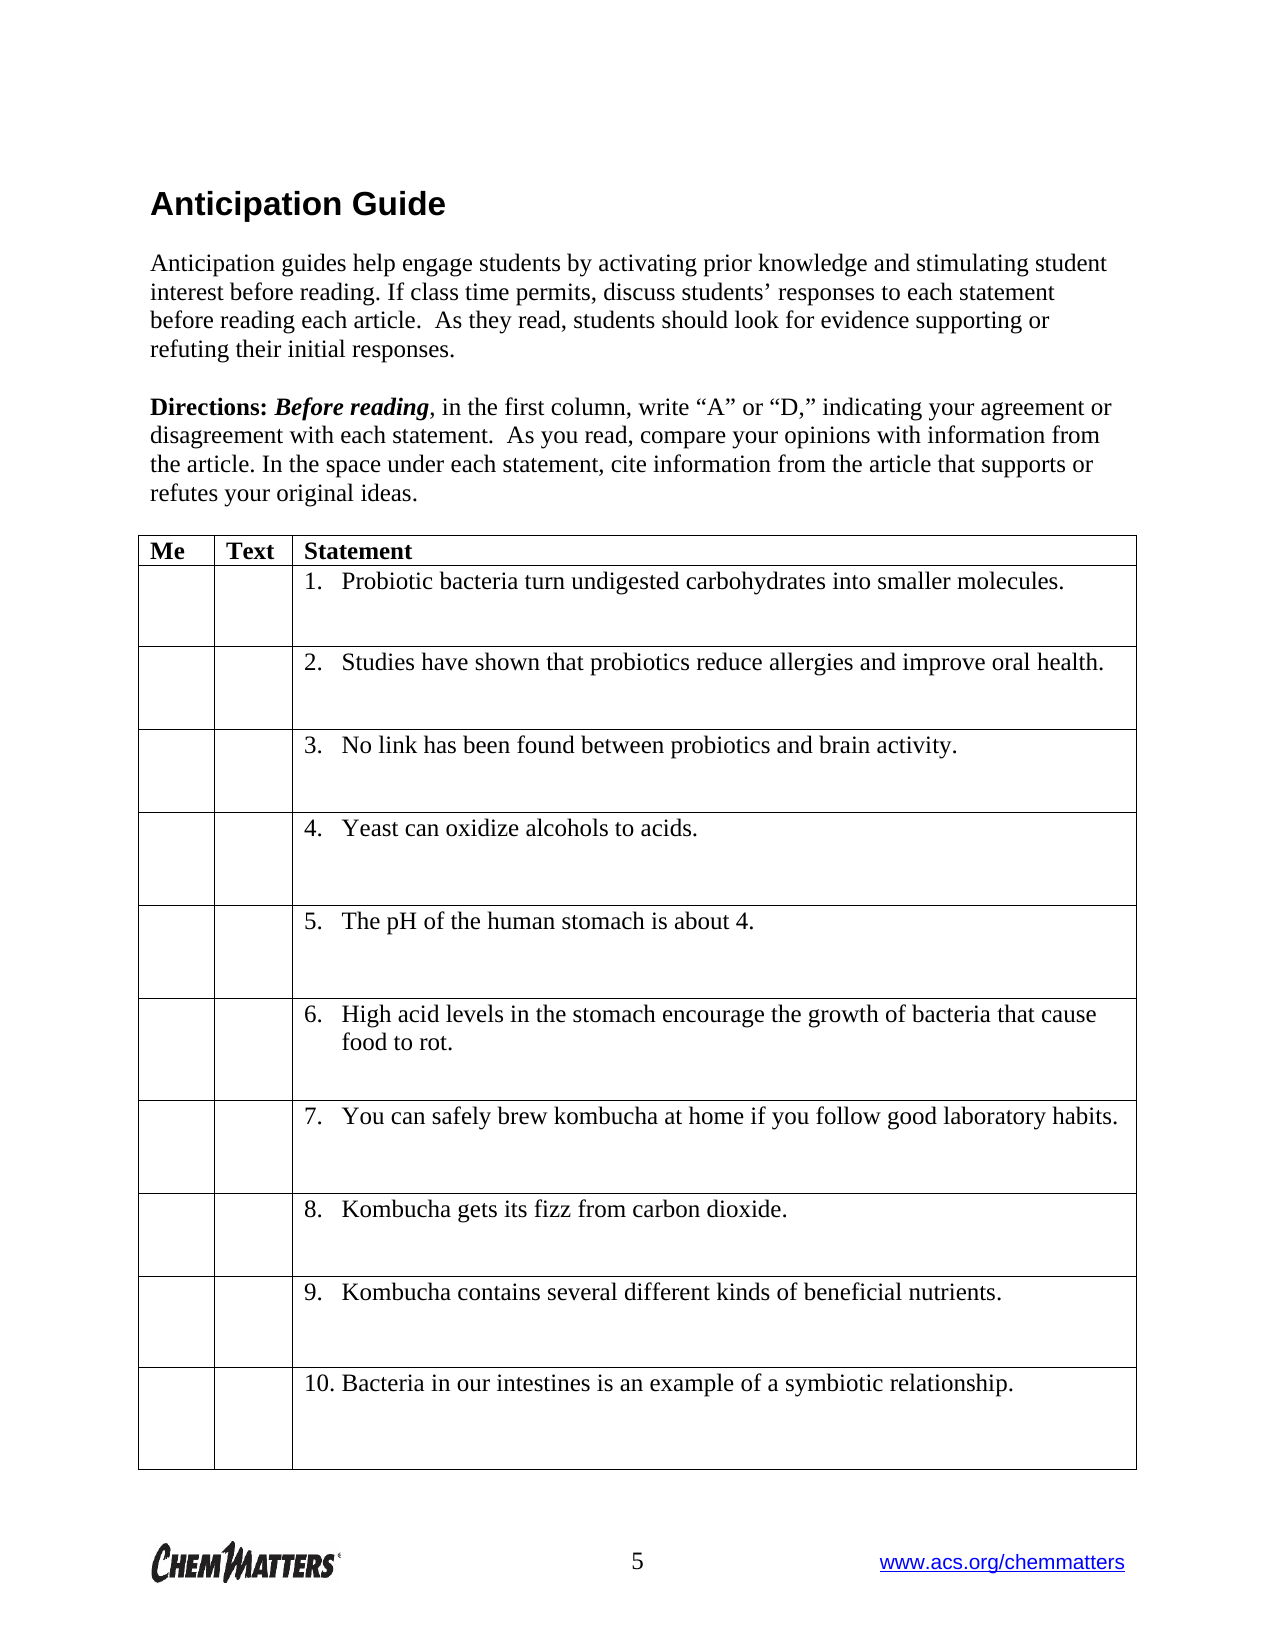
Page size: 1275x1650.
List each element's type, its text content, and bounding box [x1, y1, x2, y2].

table_cell [215, 647, 292, 729]
text Anticipation guides help engage students by activating prior knowledge and stimulating student interest before reading. If class time permits, discuss students’ responses to each statement before reading each article. As they read, students should look for evidence supporting or refuting their initial responses. [150, 248, 1125, 363]
table_cell [215, 906, 292, 998]
table_cell [215, 813, 292, 905]
table_cell Bacteria in our intestines is an example of a symbiotic relationship. [293, 1368, 1136, 1469]
table_cell [215, 1277, 292, 1367]
table_cell [215, 999, 292, 1100]
table_cell Studies have shown that probiotics reduce allergies and improve oral health. [293, 647, 1136, 729]
table_cell Kombucha gets its fizz from carbon dioxide. [293, 1194, 1136, 1276]
table_cell High acid levels in the stomach encourage the growth of bacteria that cause food to rot. [293, 999, 1136, 1100]
table_cell Yeast can oxidize alcohols to acids. [293, 813, 1136, 905]
table_cell You can safely brew kombucha at home if you follow good laboratory habits. [293, 1101, 1136, 1193]
table_cell Kombucha contains several different kinds of beneficial nutrients. [293, 1277, 1136, 1367]
table_cell [215, 1194, 292, 1276]
table_header Me [139, 536, 214, 565]
table_cell [215, 566, 292, 646]
table_cell [139, 906, 214, 998]
table_cell [139, 813, 214, 905]
text Directions: Before reading, in the first column, write “A” or “D,” indicating your agreement or disagreement with each statement. As you read, compare your opinions with information from the article. In the space under each statement, cite information from the article that supports or refutes your original ideas. [150, 392, 1125, 507]
table_cell [215, 1368, 292, 1469]
table_header Text [215, 536, 292, 565]
table_cell [139, 566, 214, 646]
table_cell [139, 1277, 214, 1367]
table_cell [139, 647, 214, 729]
table_cell [139, 1368, 214, 1469]
table_cell No link has been found between probiotics and brain activity. [293, 730, 1136, 812]
table_header Statement [293, 536, 1136, 565]
table_cell [215, 730, 292, 812]
table_cell Probiotic bacteria turn undigested carbohydrates into smaller molecules. [293, 566, 1136, 646]
table_cell [139, 730, 214, 812]
table_cell The pH of the human stomach is about 4. [293, 906, 1136, 998]
subtitle Anticipation Guide [150, 184, 1125, 223]
table_cell [215, 1101, 292, 1193]
table_cell [139, 1101, 214, 1193]
table_cell [139, 999, 214, 1100]
table_cell [139, 1194, 214, 1276]
picture [150, 1541, 341, 1582]
